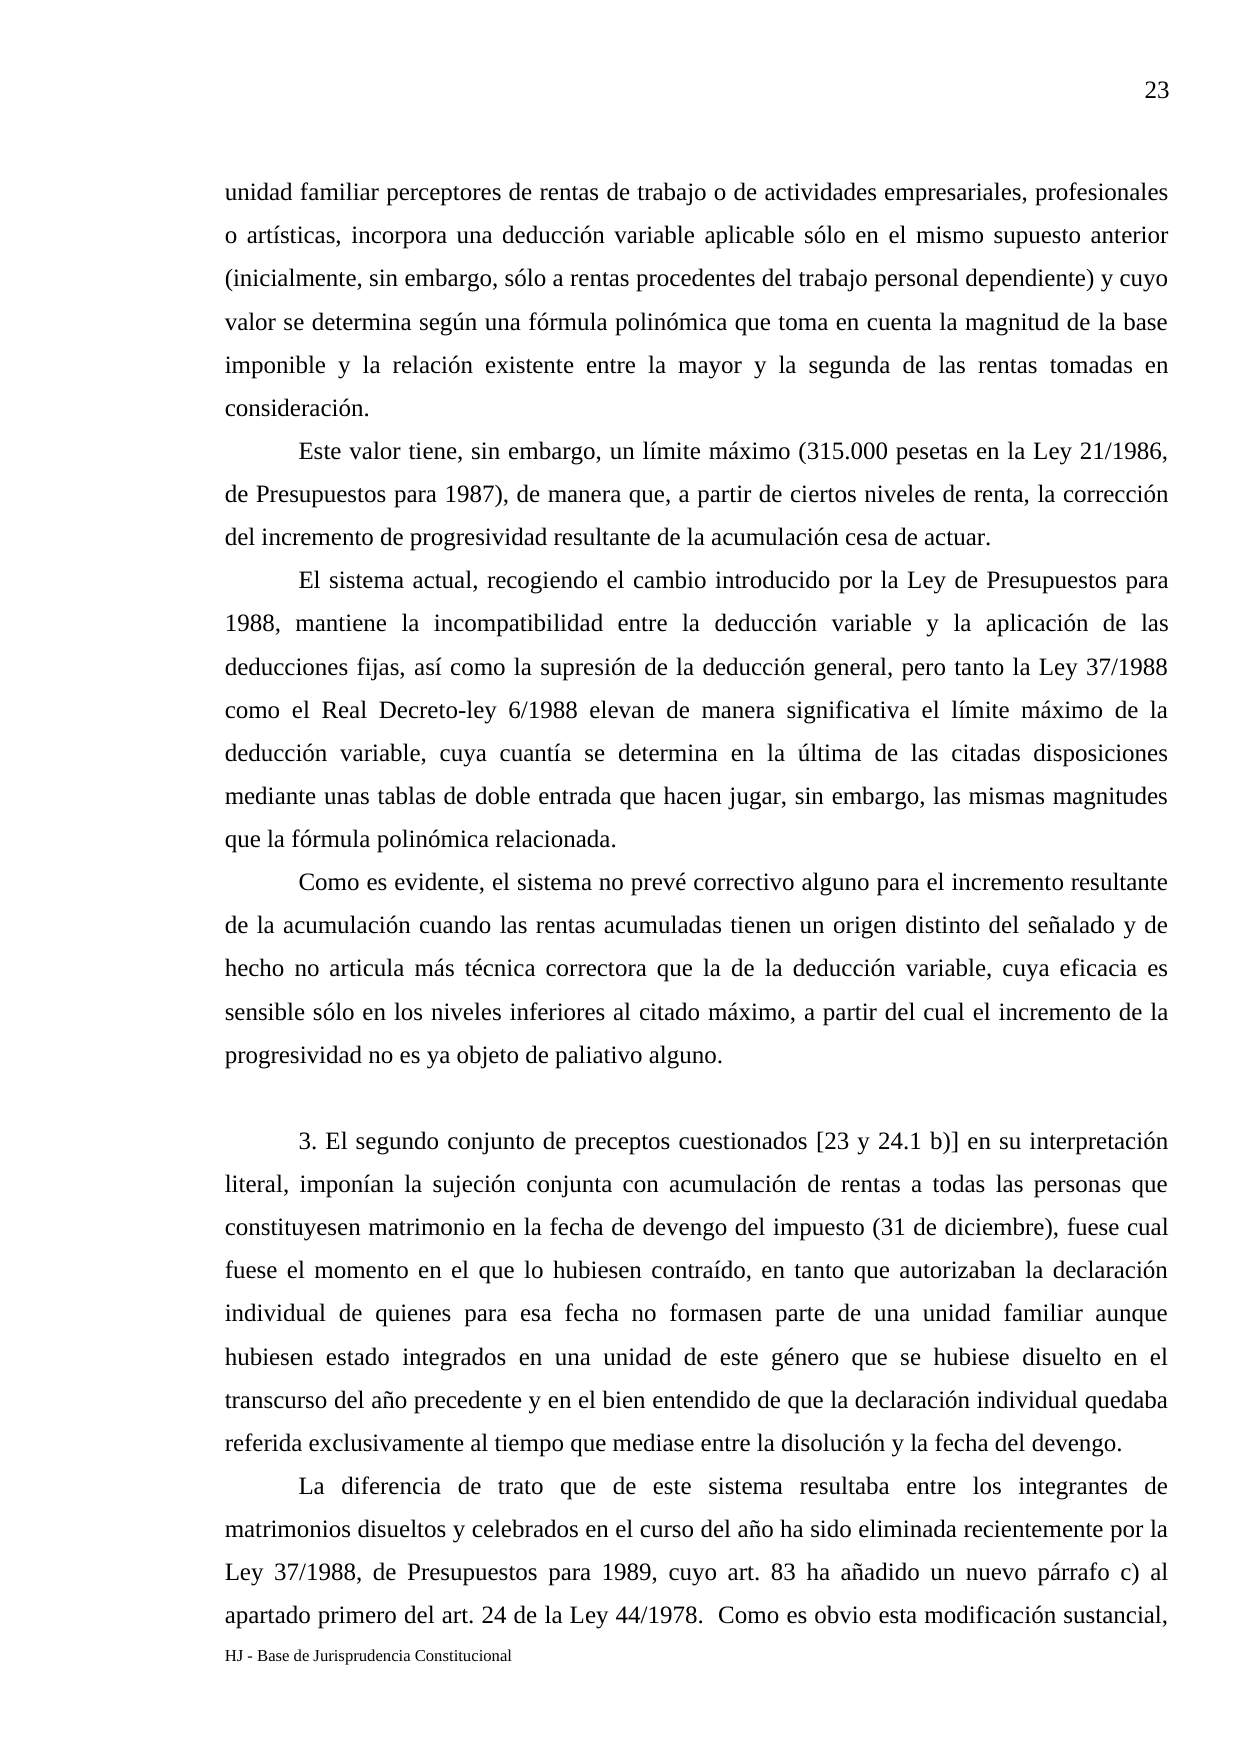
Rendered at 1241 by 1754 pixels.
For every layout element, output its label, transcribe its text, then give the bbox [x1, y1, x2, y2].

text 3. El segundo conjunto de preceptos cuestionados [23 y 24.1 b)] en su interpretación literal, imponían la sujeción conjunta con acumulación de rentas a todas las personas que constituyesen matrimonio en la fecha de devengo del impuesto (31 de diciembre), fuese cual fuese el momento en el que lo hubiesen contraído, en tanto que autorizaban la declaración individual de quienes para esa fecha no formasen parte de una unidad familiar aunque hubiesen estado integrados en una unidad de este género que se hubiese disuelto en el transcurso del año precedente y en el bien entendido de que la declaración individual quedaba referida exclusivamente al tiempo que mediase entre la disolución y la fecha del devengo. [224, 1126, 1169, 1457]
text El sistema actual, recogiendo el cambio introducido por la Ley de Presupuestos para 1988, mantiene la incompatibilidad entre la deducción variable y la aplicación de las deducciones fijas, así como la supresión de la deducción general, pero tanto la Ley 37/1988 como el Real Decreto-ley 6/1988 elevan de manera significativa el límite máximo de la deducción variable, cuya cuantía se determina en la última de las citadas disposiciones mediante unas tablas de doble entrada que hacen jugar, sin embargo, las mismas magnitudes que la fórmula polinómica relacionada. [224, 565, 1169, 853]
text Como es evidente, el sistema no prevé correctivo alguno para el incremento resultante de la acumulación cuando las rentas acumuladas tienen un origen distinto del señalado y de hecho no articula más técnica correctora que la de la deducción variable, cuya eficacia es sensible sólo en los niveles inferiores al citado máximo, a partir del cual el incremento de la progresividad no es ya objeto de paliativo alguno. [224, 867, 1169, 1068]
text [224, 177, 1169, 422]
text Este valor tiene, sin embargo, un límite máximo (315.000 pesetas en la Ley 21/1986, de Presupuestos para 1987), de manera que, a partir de ciertos niveles de renta, la corrección del incremento de progresividad resultante de la acumulación cesa de actuar. [224, 436, 1169, 551]
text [224, 1471, 1169, 1629]
